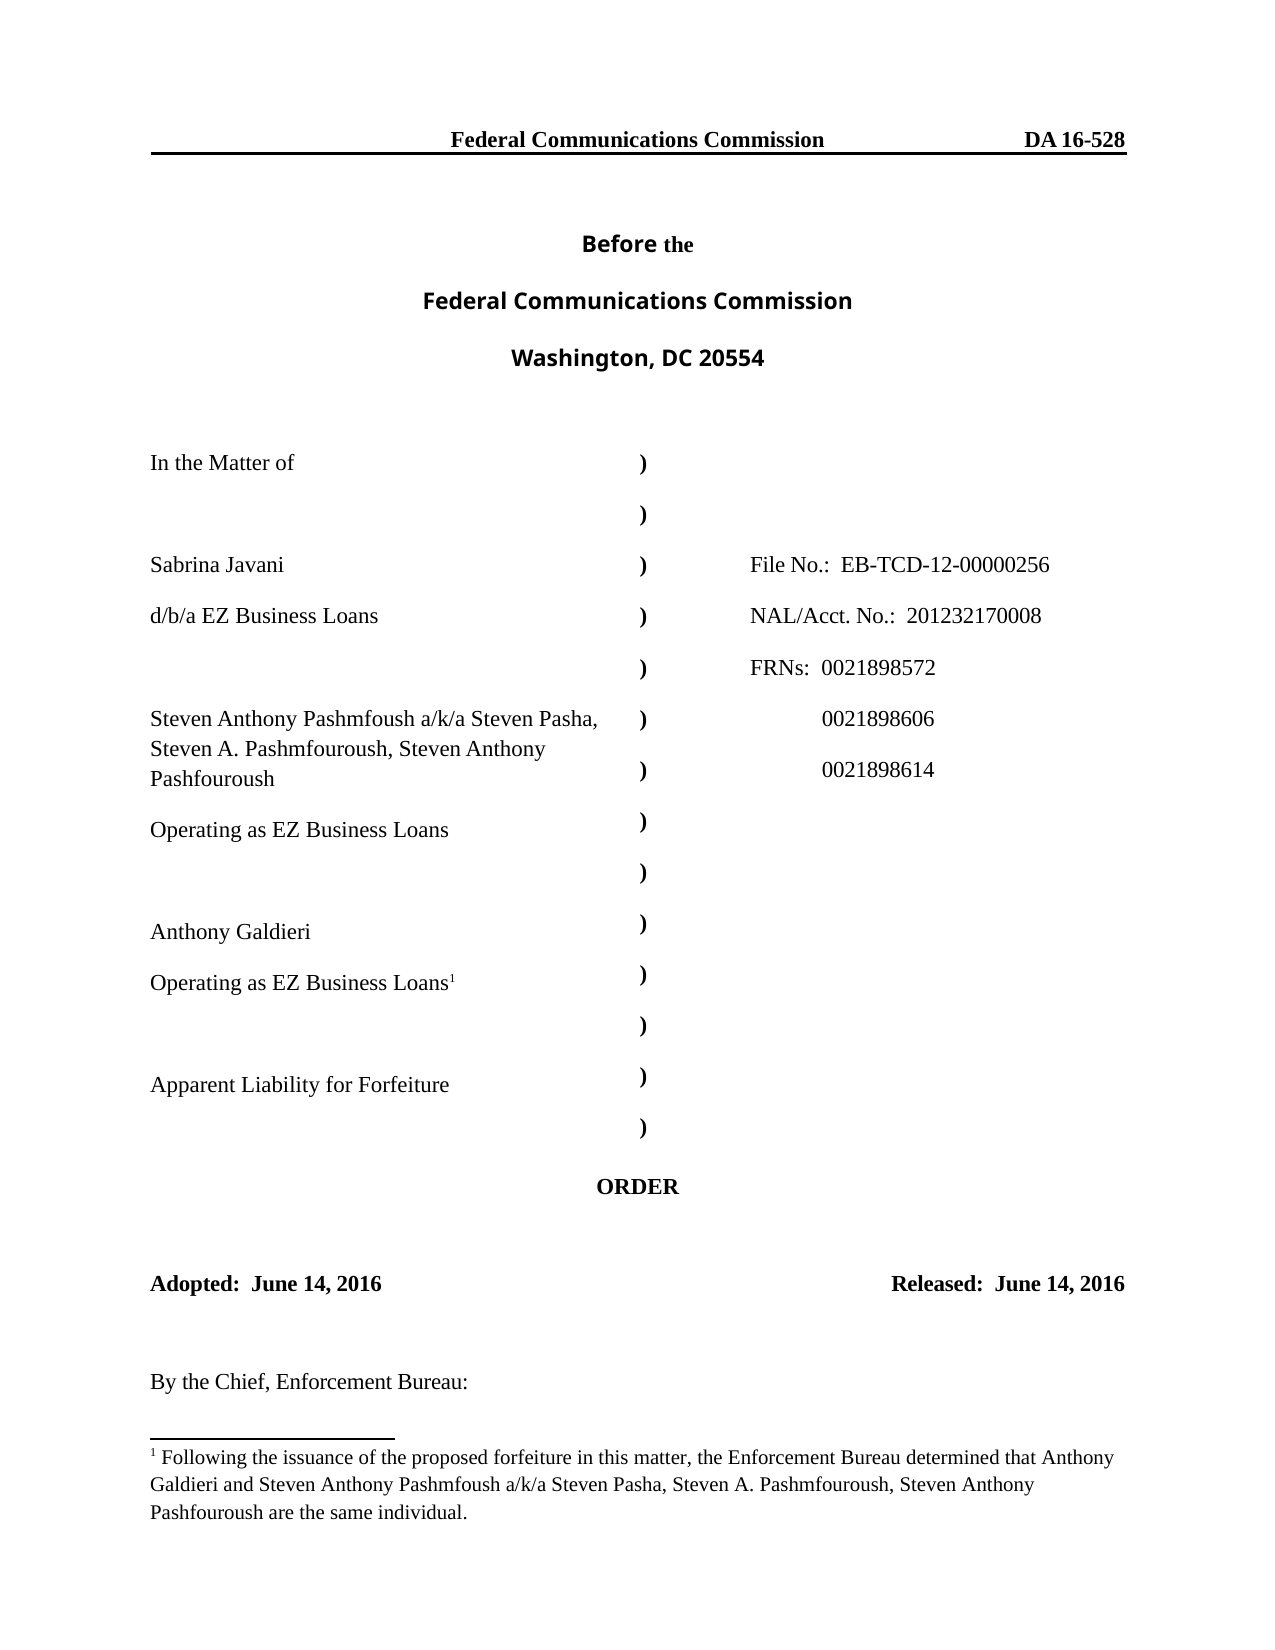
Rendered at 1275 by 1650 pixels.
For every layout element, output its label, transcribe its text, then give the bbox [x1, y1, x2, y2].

text Federal Communications Commission [150, 285, 1125, 316]
text Before the [150, 228, 1125, 259]
text By the Chief, Enforcement Bureau: [150, 1368, 1125, 1394]
text Adopted: June 14, 2016 Released: June 14, 2016 [150, 1272, 1125, 1296]
text ORDER [150, 1173, 1125, 1200]
table_header In the Matter of Sabrina Javani d/b/a EZ Business Loans Steven Anthony Pashmfoush a/k/a Steven Pasha, Steven A. Pashmfouroush, Steven Anthony Pashfouroush Operating as EZ Business Loans Anthony Galdieri Operating as EZ Business Loans Apparent Liability for Forfeiture [139, 450, 628, 1173]
text Washington, DC 20554 [150, 342, 1125, 373]
table_header File No.: EB-TCD-12-00000256 NAL/Acct. No.: 201232170008 FRNs: 0021898572 0021898606 0021898614 [694, 450, 1136, 1173]
table_header ) ) ) ) ) ) ) ) ) ) ) ) ) ) [628, 450, 694, 1173]
